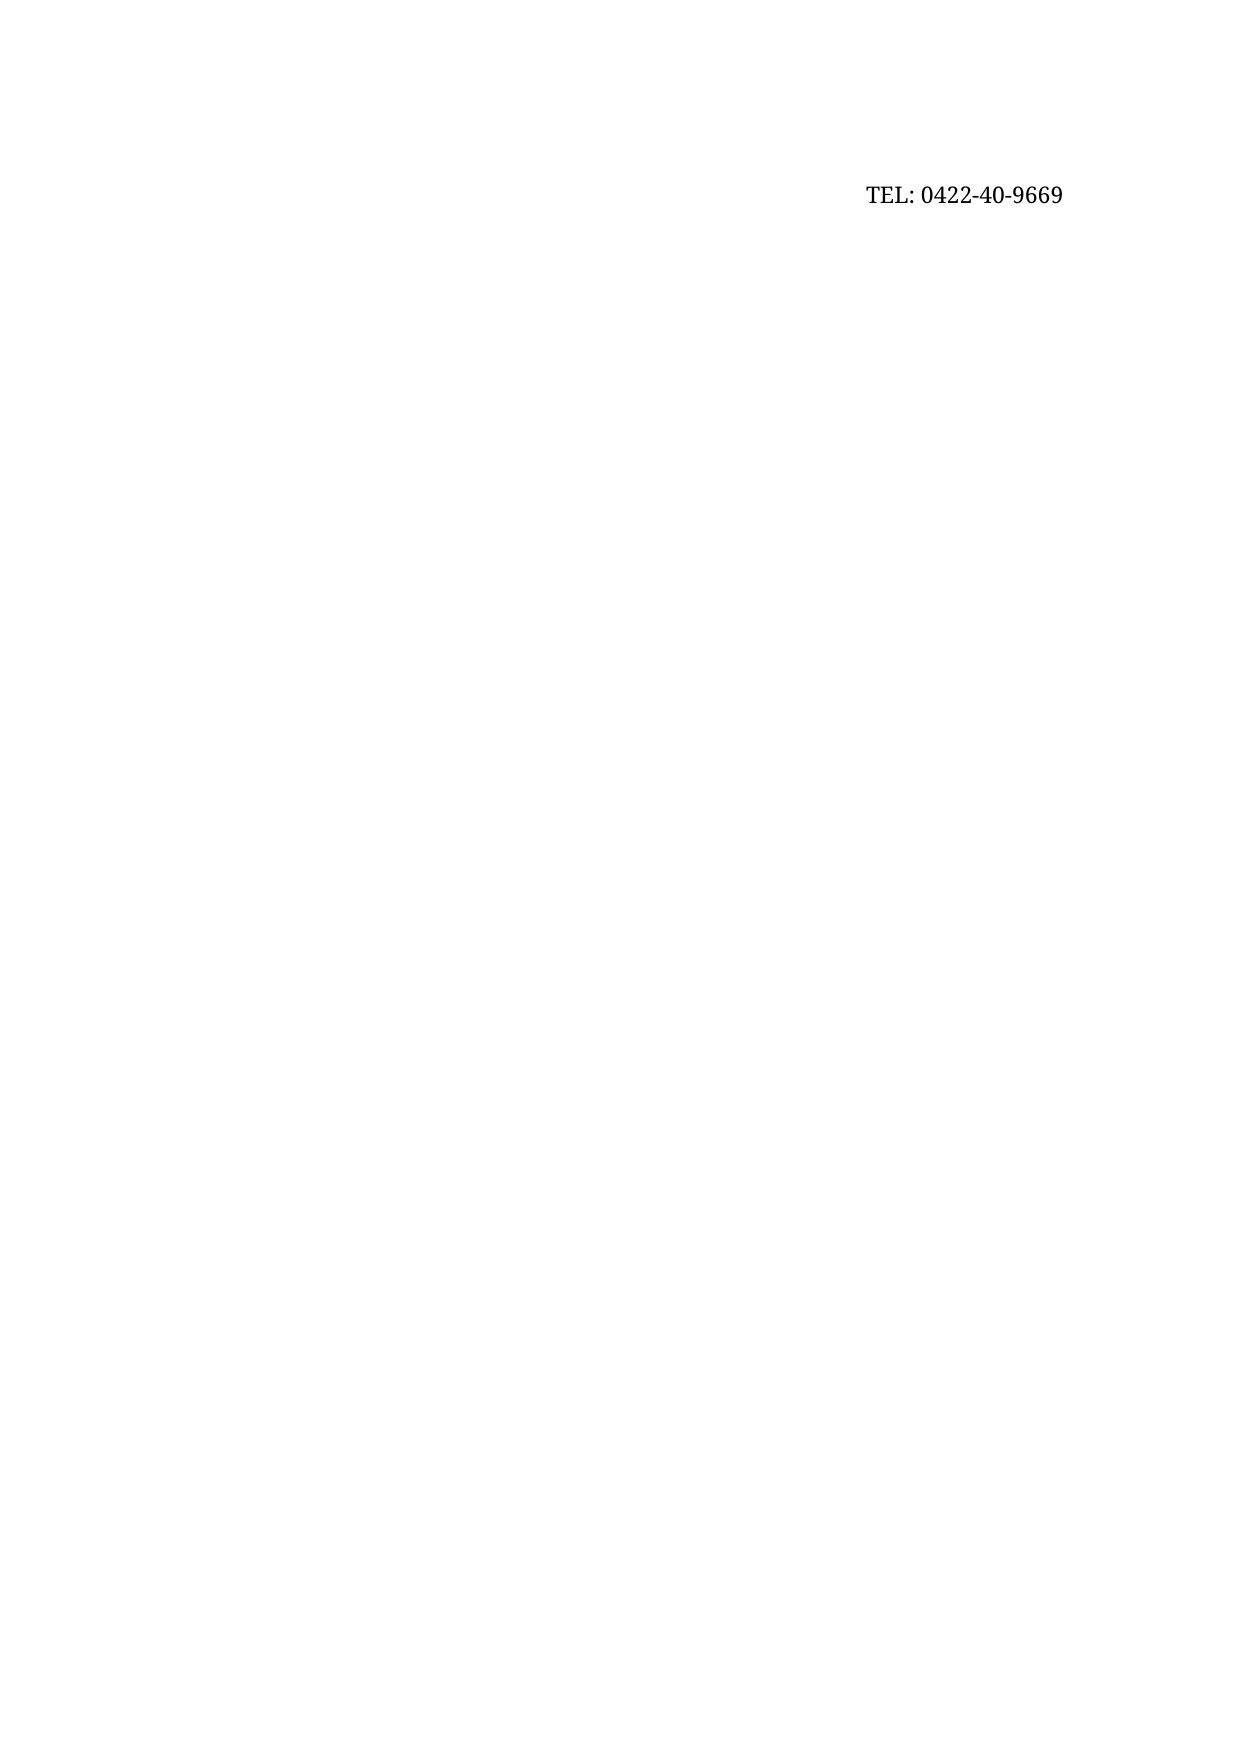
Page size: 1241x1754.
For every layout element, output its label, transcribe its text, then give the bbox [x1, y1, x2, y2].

text TEL: 0422-40-9669 [177, 178, 1063, 211]
